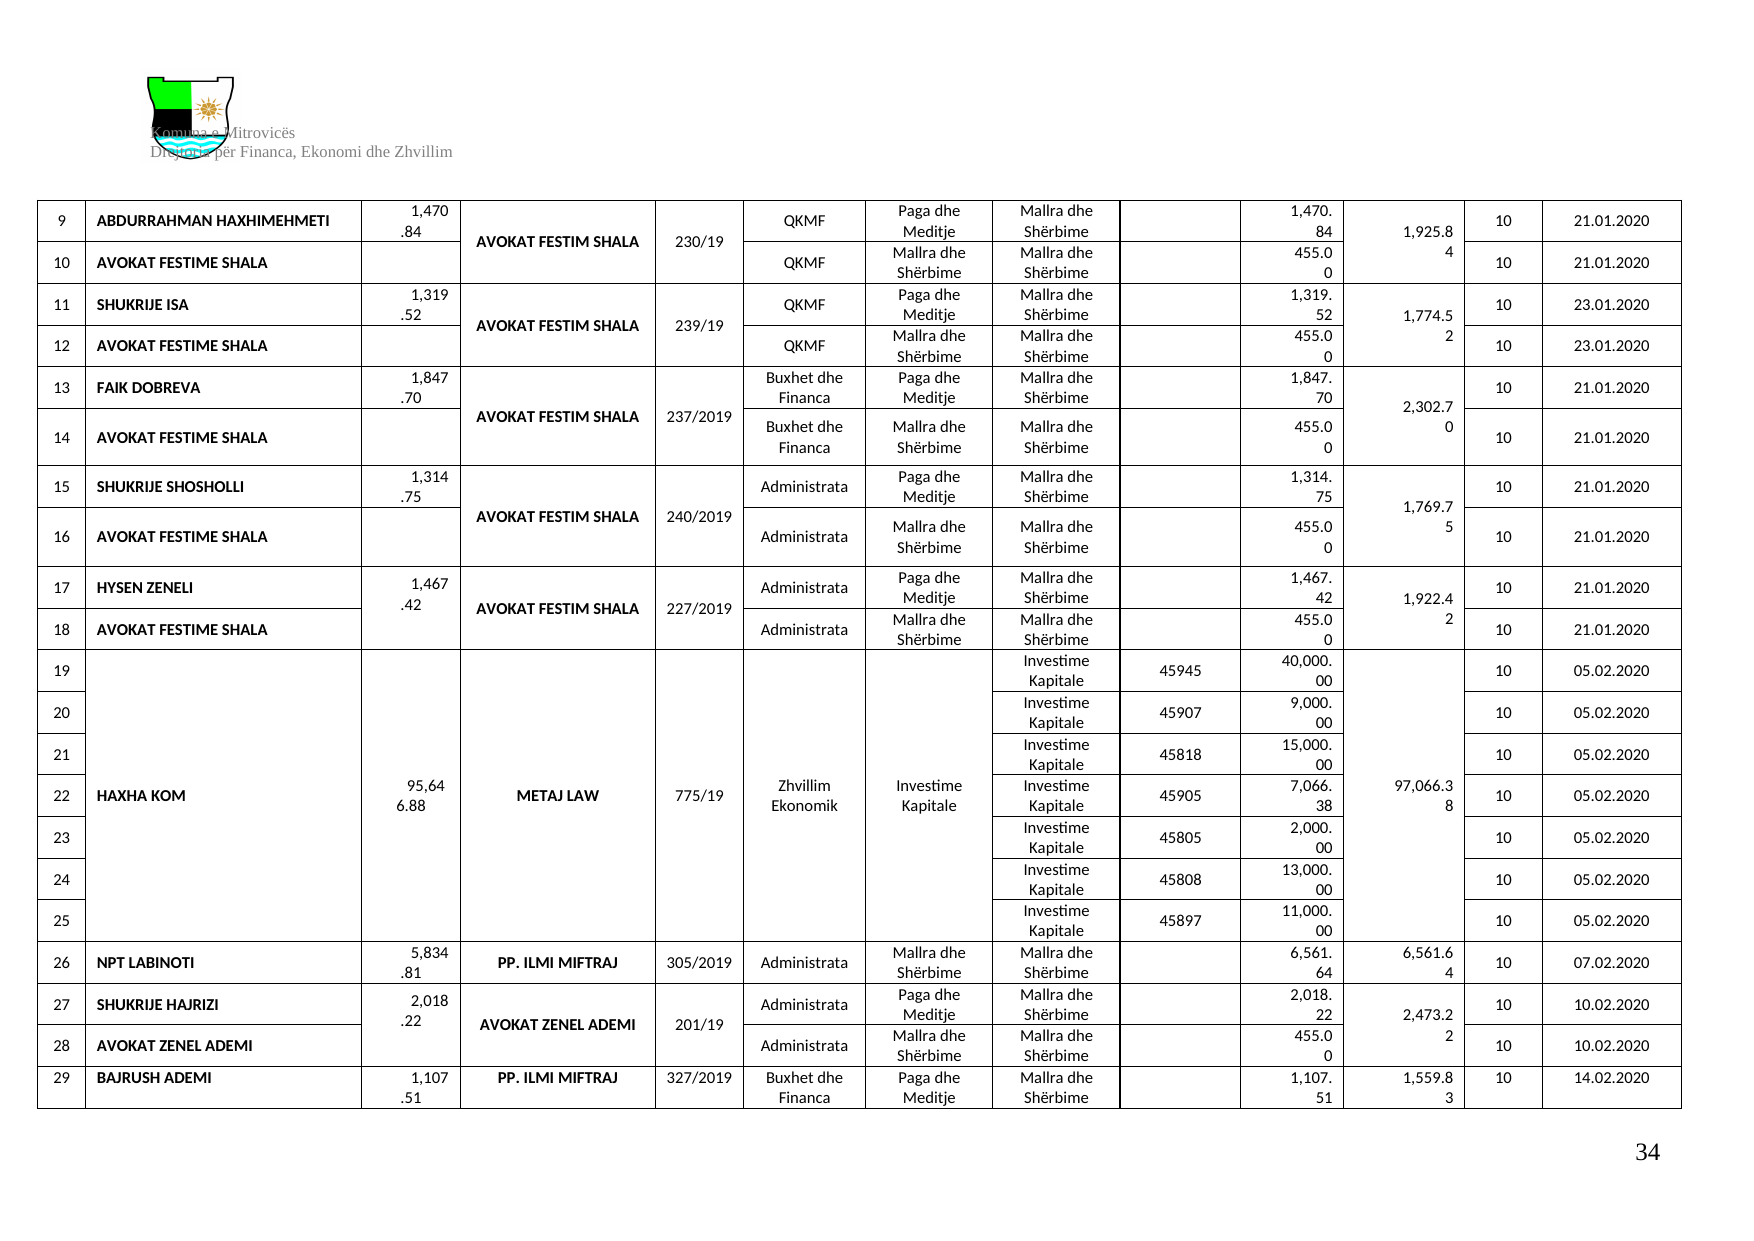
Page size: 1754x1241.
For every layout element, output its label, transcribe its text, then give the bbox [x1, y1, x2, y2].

table_cell Investime Kapitale [993, 734, 1119, 774]
table_cell 28 [38, 1025, 85, 1066]
table_cell [1121, 567, 1240, 608]
table_cell 05.02.2020 [1543, 692, 1681, 733]
table_cell PP. ILMI MIFTRAJ [461, 942, 655, 983]
table_cell 95,646.88 [362, 650, 460, 941]
table_cell 455.00 [1241, 242, 1343, 283]
table_cell Mallra dhe Shërbime [866, 609, 992, 649]
table_cell 1,769.75 [1344, 466, 1464, 566]
table_cell Buxhet dhe Financa [744, 1067, 865, 1108]
table_cell AVOKAT FESTIME SHALA [86, 242, 361, 283]
table_cell 305/2019 [656, 942, 743, 983]
table_cell 07.02.2020 [1543, 942, 1681, 983]
table_cell [1121, 942, 1240, 983]
table_cell 10 [1465, 1067, 1542, 1108]
table_cell 05.02.2020 [1543, 650, 1681, 691]
table_cell [1121, 201, 1240, 241]
table_cell 26 [38, 942, 85, 983]
table_cell 45805 [1121, 817, 1240, 858]
table_cell Buxhet dhe Financa [744, 367, 865, 408]
table_cell Paga dhe Meditje [866, 466, 992, 507]
table_cell 21.01.2020 [1543, 409, 1681, 465]
table_cell Mallra dhe Shërbime [866, 942, 992, 983]
table_cell Mallra dhe Shërbime [866, 1025, 992, 1066]
table_cell PP. ILMI MIFTRAJ [461, 1067, 655, 1108]
table_cell 10.02.2020 [1543, 984, 1681, 1024]
table_cell 2,000.00 [1241, 817, 1343, 858]
table_cell [1121, 326, 1240, 366]
table_cell 15 [38, 466, 85, 507]
table_cell 6,561.64 [1344, 942, 1464, 983]
table_cell Paga dhe Meditje [866, 201, 992, 241]
table_cell 1,314.75 [1241, 466, 1343, 507]
table_cell 18 [38, 609, 85, 649]
table_cell Mallra dhe Shërbime [866, 508, 992, 566]
table_cell 10 [1465, 942, 1542, 983]
table_cell 1,847.70 [362, 367, 460, 408]
table_cell 1,847.70 [1241, 367, 1343, 408]
table_cell 21.01.2020 [1543, 567, 1681, 608]
table_cell 2,473.22 [1344, 984, 1464, 1066]
table_cell Administrata [744, 984, 865, 1024]
table_cell Mallra dhe Shërbime [993, 466, 1119, 507]
table_cell SHUKRIJE ISA [86, 284, 361, 324]
table_cell 10 [1465, 692, 1542, 733]
table_cell 21.01.2020 [1543, 508, 1681, 566]
table_cell Administrata [744, 508, 865, 566]
table_cell Mallra dhe Shërbime [993, 1067, 1119, 1108]
table_cell Mallra dhe Shërbime [993, 284, 1119, 324]
table_cell 20 [38, 692, 85, 733]
table_cell 1,925.84 [1344, 201, 1464, 283]
table_cell 1,470.84 [1241, 201, 1343, 241]
table_cell [362, 409, 460, 465]
table_cell 2,302.70 [1344, 367, 1464, 465]
table_cell Investime Kapitale [866, 650, 992, 941]
table_cell BAJRUSH ADEMI [86, 1067, 361, 1108]
table_cell Administrata [744, 466, 865, 507]
table_cell AVOKAT FESTIM SHALA [461, 466, 655, 566]
table_cell [1121, 1025, 1240, 1066]
table_cell 5,834.81 [362, 942, 460, 983]
table_cell 05.02.2020 [1543, 734, 1681, 774]
table_cell FAIK DOBREVA [86, 367, 361, 408]
table_cell Buxhet dhe Financa [744, 409, 865, 465]
table_cell QKMF [744, 201, 865, 241]
table_cell 455.00 [1241, 409, 1343, 465]
table_cell 21.01.2020 [1543, 367, 1681, 408]
table_cell 201/19 [656, 984, 743, 1066]
table_cell 45897 [1121, 900, 1240, 941]
table_cell 45907 [1121, 692, 1240, 733]
table_cell Mallra dhe Shërbime [993, 242, 1119, 283]
table_cell Investime Kapitale [993, 775, 1119, 816]
table_cell Mallra dhe Shërbime [993, 409, 1119, 465]
table_cell 40,000.00 [1241, 650, 1343, 691]
table_cell Paga dhe Meditje [866, 284, 992, 324]
table_cell 23.01.2020 [1543, 326, 1681, 366]
table_cell Administrata [744, 942, 865, 983]
table_cell [1121, 984, 1240, 1024]
table_cell 1,470.84 [362, 201, 460, 241]
table_cell 11,000.00 [1241, 900, 1343, 941]
table_cell 10 [1465, 609, 1542, 649]
table_cell 17 [38, 567, 85, 608]
table_cell [362, 326, 460, 366]
table_cell Mallra dhe Shërbime [993, 609, 1119, 649]
table_cell 29 [38, 1067, 85, 1108]
table_cell 1,107.51 [1241, 1067, 1343, 1108]
table_cell [1121, 242, 1240, 283]
table_cell AVOKAT FESTIM SHALA [461, 567, 655, 649]
table_cell 14 [38, 409, 85, 465]
table_cell [1121, 609, 1240, 649]
table_cell 05.02.2020 [1543, 817, 1681, 858]
table_cell 240/2019 [656, 466, 743, 566]
table_cell 10.02.2020 [1543, 1025, 1681, 1066]
table_cell Mallra dhe Shërbime [993, 367, 1119, 408]
table_cell Mallra dhe Shërbime [866, 409, 992, 465]
table_cell 23 [38, 817, 85, 858]
table_cell Administrata [744, 609, 865, 649]
table_cell 7,066.38 [1241, 775, 1343, 816]
table_cell 45905 [1121, 775, 1240, 816]
table_cell Mallra dhe Shërbime [993, 326, 1119, 366]
table_cell 1,559.83 [1344, 1067, 1464, 1108]
table_cell Zhvillim Ekonomik [744, 650, 865, 941]
table_cell 1,467.42 [362, 567, 460, 649]
table_cell ABDURRAHMAN HAXHIMEHMETI [86, 201, 361, 241]
table_cell AVOKAT ZENEL ADEMI [461, 984, 655, 1066]
table_cell Mallra dhe Shërbime [866, 242, 992, 283]
table_cell 10 [1465, 734, 1542, 774]
table_cell AVOKAT FESTIME SHALA [86, 508, 361, 566]
table_cell QKMF [744, 242, 865, 283]
table_cell 10 [1465, 567, 1542, 608]
table_cell Paga dhe Meditje [866, 984, 992, 1024]
table_cell 10 [1465, 900, 1542, 941]
table_cell Investime Kapitale [993, 900, 1119, 941]
table_cell 23.01.2020 [1543, 284, 1681, 324]
table_cell 12 [38, 326, 85, 366]
table_cell 775/19 [656, 650, 743, 941]
table_cell 13,000.00 [1241, 859, 1343, 899]
table_cell [362, 508, 460, 566]
table_cell 10 [1465, 242, 1542, 283]
table_cell SHUKRIJE SHOSHOLLI [86, 466, 361, 507]
table_cell Mallra dhe Shërbime [866, 326, 992, 366]
table_cell 237/2019 [656, 367, 743, 465]
table_cell 1,314.75 [362, 466, 460, 507]
table_cell AVOKAT FESTIME SHALA [86, 409, 361, 465]
table_cell [1121, 466, 1240, 507]
table_cell 11 [38, 284, 85, 324]
table_cell 455.00 [1241, 1025, 1343, 1066]
table_cell 227/2019 [656, 567, 743, 649]
table_cell 05.02.2020 [1543, 775, 1681, 816]
table_cell 1,319.52 [1241, 284, 1343, 324]
table_cell 10 [1465, 817, 1542, 858]
table_cell 05.02.2020 [1543, 859, 1681, 899]
table_cell AVOKAT FESTIME SHALA [86, 326, 361, 366]
table_cell 10 [1465, 284, 1542, 324]
table_cell 21 [38, 734, 85, 774]
table_cell 455.00 [1241, 609, 1343, 649]
table_cell 230/19 [656, 201, 743, 283]
table_cell 6,561.64 [1241, 942, 1343, 983]
table_cell 13 [38, 367, 85, 408]
table_cell 10 [1465, 775, 1542, 816]
table_cell Mallra dhe Shërbime [993, 567, 1119, 608]
table_cell 455.00 [1241, 508, 1343, 566]
table_cell HYSEN ZENELI [86, 567, 361, 608]
table_cell Administrata [744, 567, 865, 608]
table_cell Administrata [744, 1025, 865, 1066]
table_cell NPT LABINOTI [86, 942, 361, 983]
table_cell 1,107.51 [362, 1067, 460, 1108]
table_cell 21.01.2020 [1543, 201, 1681, 241]
table_cell 21.01.2020 [1543, 466, 1681, 507]
table_cell Mallra dhe Shërbime [993, 942, 1119, 983]
table_cell 45808 [1121, 859, 1240, 899]
table_cell Mallra dhe Shërbime [993, 984, 1119, 1024]
table_cell Paga dhe Meditje [866, 367, 992, 408]
table_cell 21.01.2020 [1543, 609, 1681, 649]
table_cell 10 [1465, 409, 1542, 465]
table_cell 9 [38, 201, 85, 241]
table_cell AVOKAT ZENEL ADEMI [86, 1025, 361, 1066]
table_cell Paga dhe Meditje [866, 567, 992, 608]
table_cell Investime Kapitale [993, 692, 1119, 733]
table_cell HAXHA KOM [86, 650, 361, 941]
table_cell 10 [38, 242, 85, 283]
table_cell 10 [1465, 326, 1542, 366]
table_cell 05.02.2020 [1543, 900, 1681, 941]
table_cell 45818 [1121, 734, 1240, 774]
table_cell 10 [1465, 466, 1542, 507]
table_cell [1121, 1067, 1240, 1108]
table_cell Paga dhe Meditje [866, 1067, 992, 1108]
table_cell Investime Kapitale [993, 650, 1119, 691]
table_cell QKMF [744, 284, 865, 324]
table_cell 10 [1465, 984, 1542, 1024]
table_cell 14.02.2020 [1543, 1067, 1681, 1108]
table_cell 21.01.2020 [1543, 242, 1681, 283]
table_cell 15,000.00 [1241, 734, 1343, 774]
table_cell 2,018.22 [362, 984, 460, 1066]
table_cell AVOKAT FESTIME SHALA [86, 609, 361, 649]
table_cell [1121, 284, 1240, 324]
table_cell 16 [38, 508, 85, 566]
picture [140, 68, 241, 163]
table_cell 19 [38, 650, 85, 691]
table_cell Mallra dhe Shërbime [993, 201, 1119, 241]
table_cell Mallra dhe Shërbime [993, 508, 1119, 566]
table_cell [1121, 367, 1240, 408]
table_cell 10 [1465, 650, 1542, 691]
table_cell [362, 242, 460, 283]
table_cell Mallra dhe Shërbime [993, 1025, 1119, 1066]
table_cell [1121, 409, 1240, 465]
table_cell METAJ LAW [461, 650, 655, 941]
table_cell 9,000.00 [1241, 692, 1343, 733]
table_cell 10 [1465, 367, 1542, 408]
table_cell AVOKAT FESTIM SHALA [461, 201, 655, 283]
table_cell Investime Kapitale [993, 817, 1119, 858]
table_cell SHUKRIJE HAJRIZI [86, 984, 361, 1024]
table_cell 24 [38, 859, 85, 899]
table_cell [1121, 508, 1240, 566]
table_cell 455.00 [1241, 326, 1343, 366]
table_cell 25 [38, 900, 85, 941]
table_cell 97,066.38 [1344, 650, 1464, 941]
table_cell 2,018.22 [1241, 984, 1343, 1024]
table_cell 10 [1465, 859, 1542, 899]
table_cell AVOKAT FESTIM SHALA [461, 367, 655, 465]
table_cell 1,922.42 [1344, 567, 1464, 649]
table_cell 45945 [1121, 650, 1240, 691]
table_cell 10 [1465, 201, 1542, 241]
table_cell 27 [38, 984, 85, 1024]
table_cell Investime Kapitale [993, 859, 1119, 899]
table_cell AVOKAT FESTIM SHALA [461, 284, 655, 366]
table_cell 327/2019 [656, 1067, 743, 1108]
table_cell 1,774.52 [1344, 284, 1464, 366]
table_cell QKMF [744, 326, 865, 366]
table_cell 1,467.42 [1241, 567, 1343, 608]
table_cell 22 [38, 775, 85, 816]
table_cell 10 [1465, 508, 1542, 566]
table_cell 1,319.52 [362, 284, 460, 324]
table_cell 10 [1465, 1025, 1542, 1066]
table_cell 239/19 [656, 284, 743, 366]
